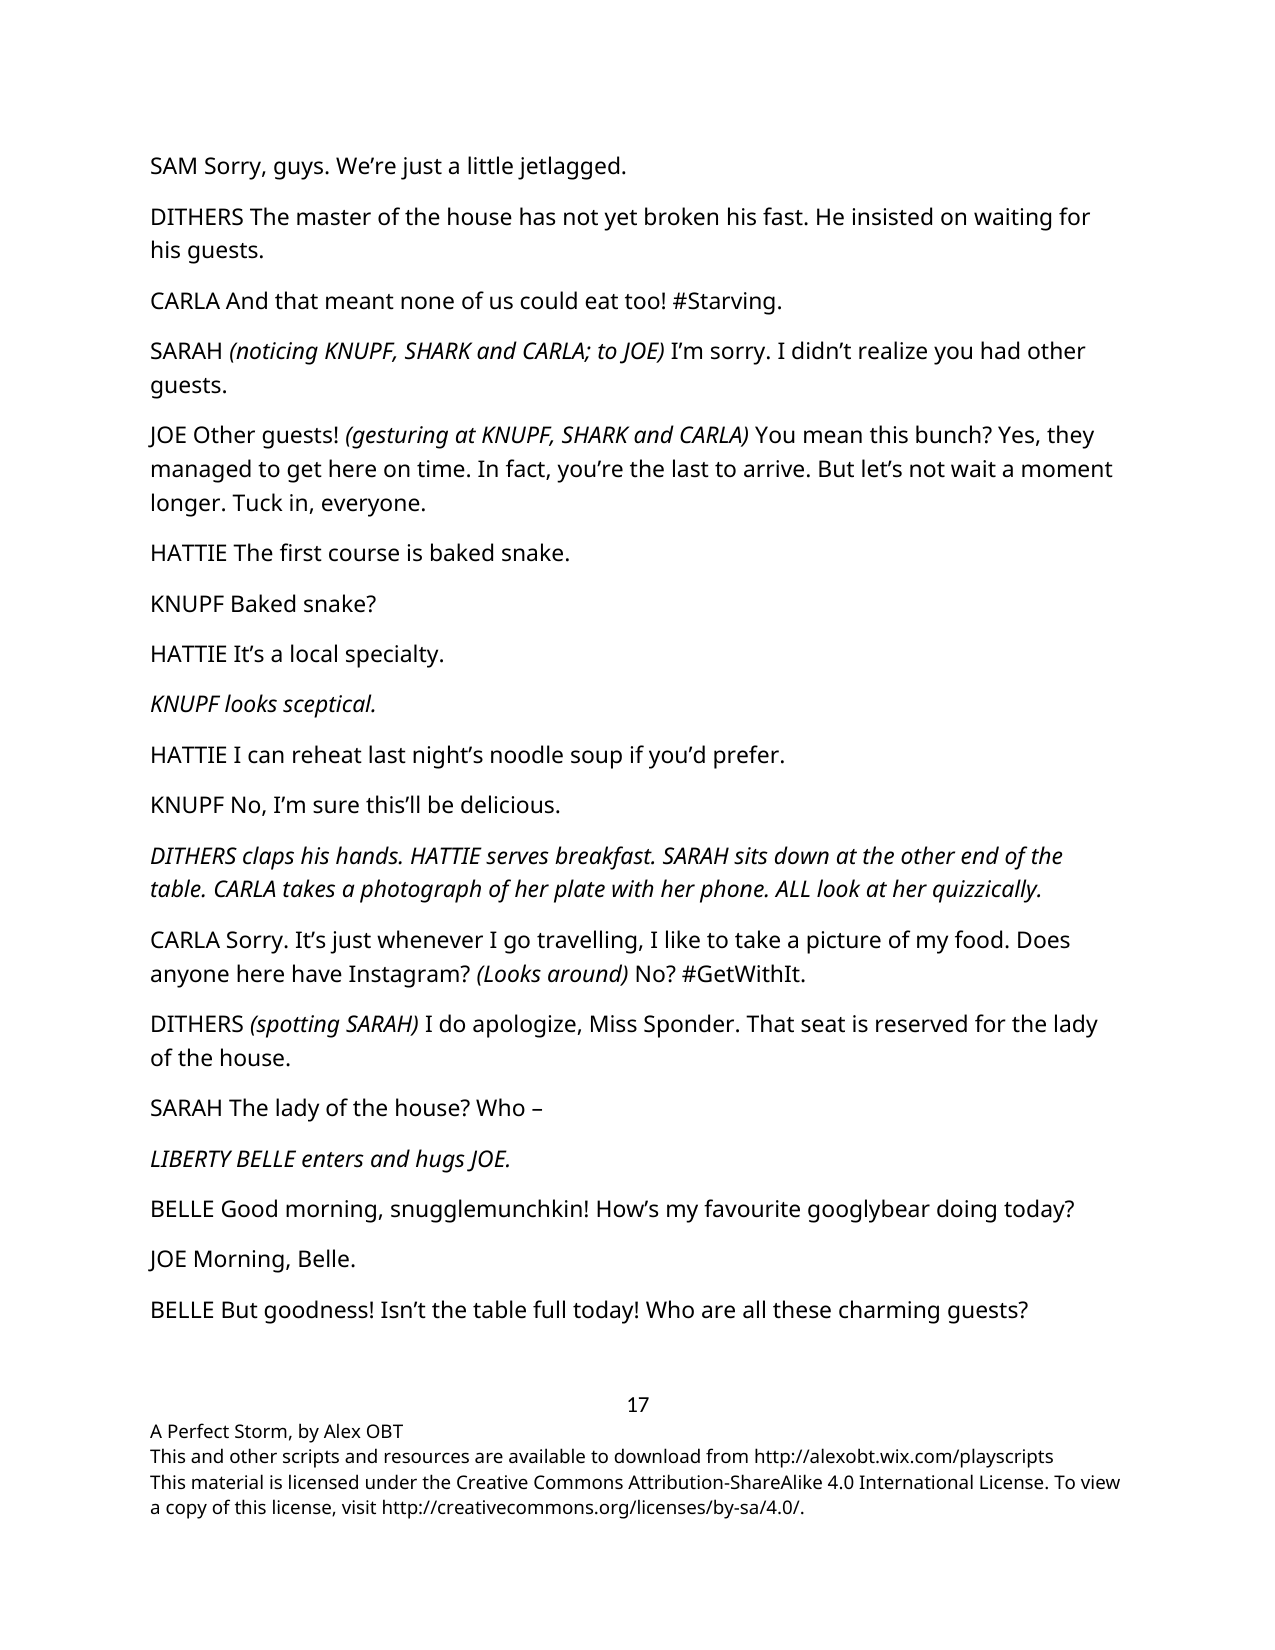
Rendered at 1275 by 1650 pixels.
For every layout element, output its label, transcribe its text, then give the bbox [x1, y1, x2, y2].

text DITHERS claps his hands. HATTIE serves breakfast. SARAH sits down at the other end of the table. CARLA takes a photograph of her plate with her phone. ALL look at her quizzically. [150, 839, 1125, 904]
text KNUPF looks sceptical. [150, 688, 1125, 719]
text BELLE But goodness! Isn’t the table full today! Who are all these charming guests? [150, 1294, 1125, 1325]
text DITHERS (spotting SARAH) I do apologize, Miss Sponder. That seat is reserved for the lady of the house. [150, 1008, 1125, 1073]
text LIBERTY BELLE enters and hugs JOE. [150, 1142, 1125, 1174]
text SARAH The lady of the house? Who – [150, 1092, 1125, 1123]
text HATTIE I can reheat last night’s noodle soup if you’d prefer. [150, 739, 1125, 770]
text HATTIE It’s a local specialty. [150, 638, 1125, 669]
text SAM Sorry, guys. We’re just a little jetlagged. [150, 150, 1125, 181]
text CARLA Sorry. It’s just whenever I go travelling, I like to take a picture of my food. Does anyone here have Instagram? (Looks around) No? #GetWithIt. [150, 924, 1125, 989]
text JOE Other guests! (gesturing at KNUPF, SHARK and CARLA) You mean this bunch? Yes, they managed to get here on time. In fact, you’re the last to arrive. But let’s not wait a moment longer. Tuck in, everyone. [150, 419, 1125, 518]
text SARAH (noticing KNUPF, SHARK and CARLA; to JOE) I’m sorry. I didn’t realize you had other guests. [150, 335, 1125, 400]
text CARLA And that meant none of us could eat too! #Starving. [150, 284, 1125, 316]
text JOE Morning, Belle. [150, 1243, 1125, 1274]
text KNUPF Baked snake? [150, 587, 1125, 619]
text HATTIE The first course is baked snake. [150, 537, 1125, 568]
text KNUPF No, I’m sure this’ll be delicious. [150, 789, 1125, 820]
text BELLE Good morning, snugglemunchkin! How’s my favourite googlybear doing today? [150, 1193, 1125, 1224]
text DITHERS The master of the house has not yet broken his fast. He insisted on waiting for his guests. [150, 200, 1125, 265]
